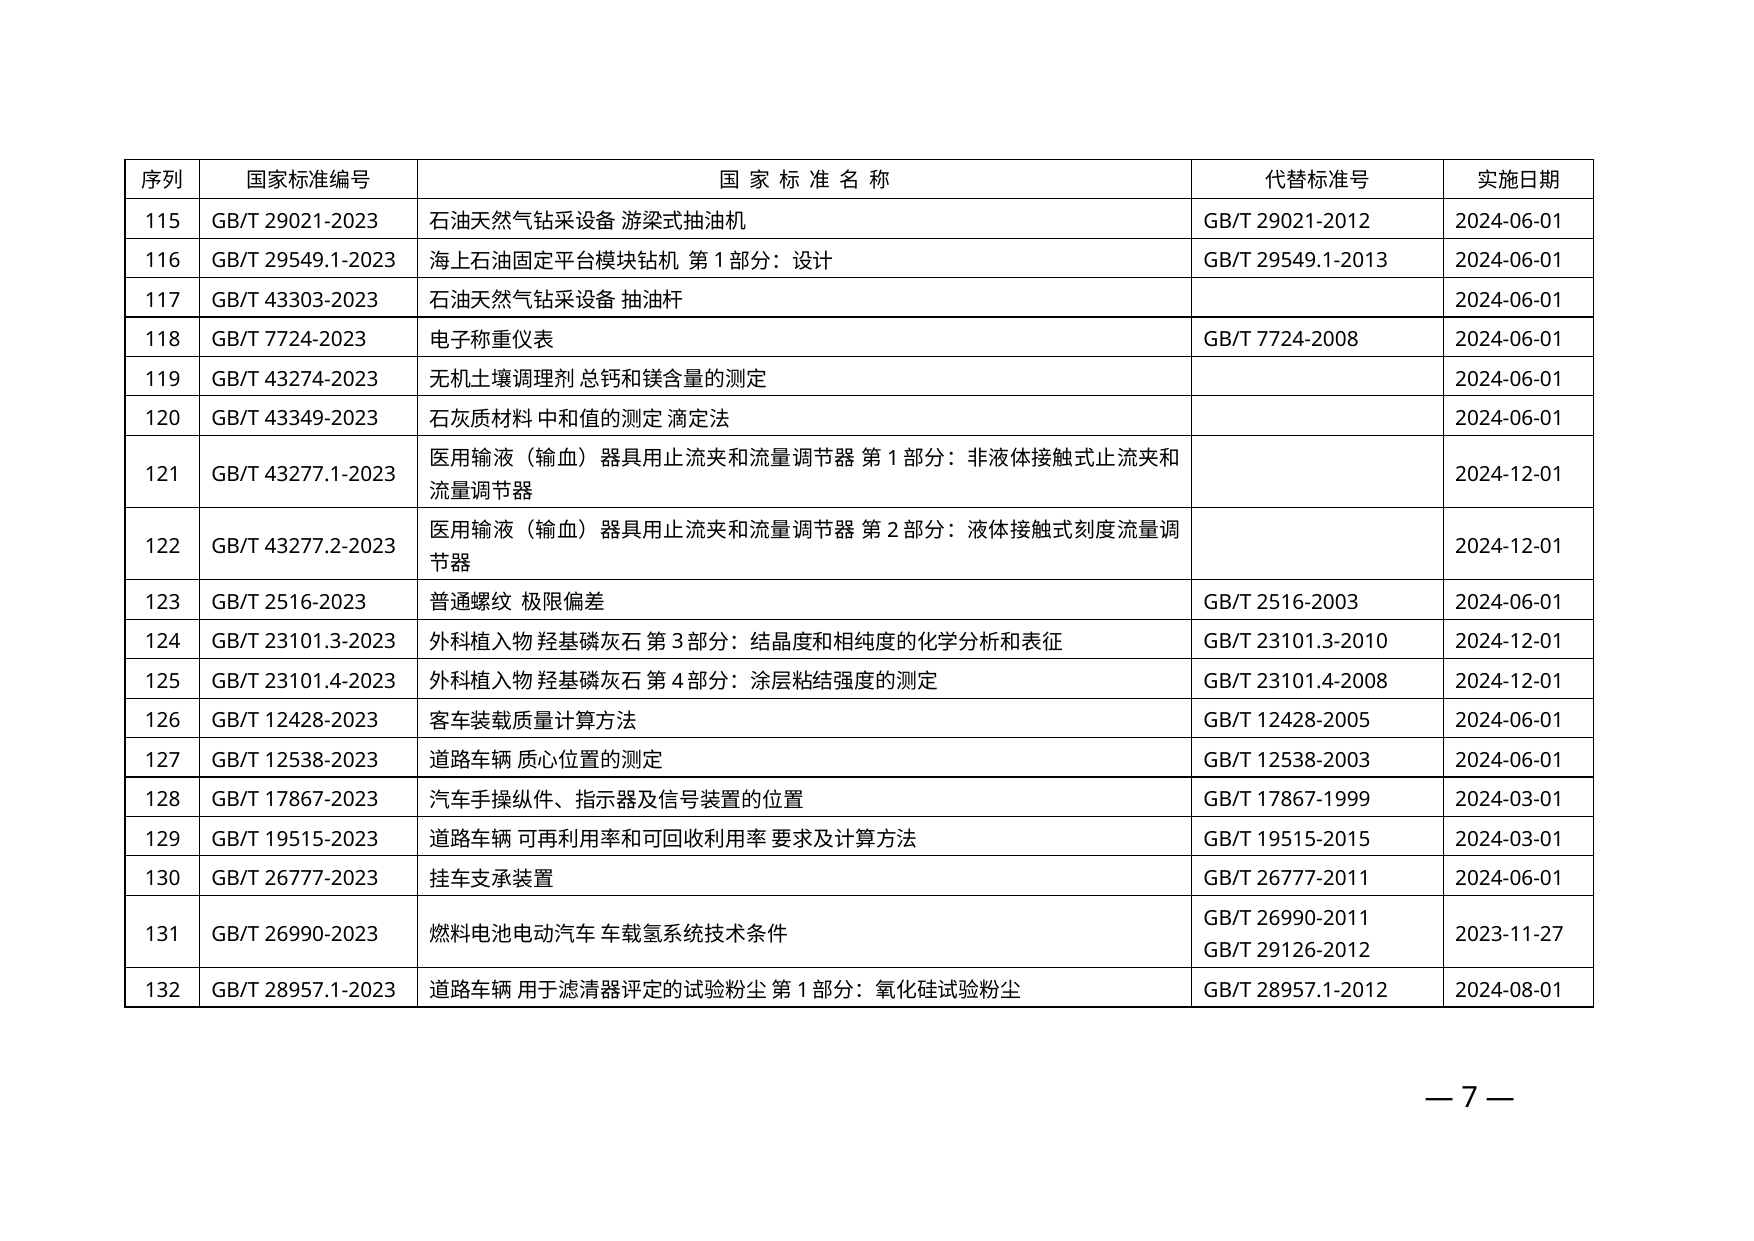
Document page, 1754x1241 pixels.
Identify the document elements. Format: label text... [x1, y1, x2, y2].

table_cell 2024-03-01 [1444, 817, 1593, 855]
table_cell 医用输液（输血）器具用止流夹和流量调节器 第2部分：液体接触式刻度流量调节器 [418, 508, 1191, 579]
table_cell GB/T 17867-1999 [1192, 778, 1443, 816]
table_cell GB/T 29021-2023 [200, 199, 417, 237]
table_cell GB/T 29021-2012 [1192, 199, 1443, 237]
table_cell GB/T 43274-2023 [200, 357, 417, 395]
table_cell 2024-12-01 [1444, 508, 1593, 579]
table_cell GB/T 28957.1-2023 [200, 968, 417, 1006]
table_cell 2024-06-01 [1444, 396, 1593, 435]
table_header 国家标准编号 [200, 160, 417, 198]
table_cell GB/T 12538-2023 [200, 738, 417, 776]
table_cell GB/T 23101.4-2023 [200, 659, 417, 697]
table_cell 医用输液（输血）器具用止流夹和流量调节器 第1部分：非液体接触式止流夹和流量调节器 [418, 436, 1191, 507]
table_cell 汽车手操纵件、指示器及信号装置的位置 [418, 778, 1191, 816]
table_cell 116 [126, 239, 199, 277]
table_cell 123 [126, 580, 199, 618]
table_cell 2024-06-01 [1444, 580, 1593, 618]
table_header 国 家 标 准 名 称 [418, 160, 1191, 198]
table_cell GB/T 19515-2015 [1192, 817, 1443, 855]
table_cell [1192, 508, 1443, 579]
table_cell 2024-06-01 [1444, 357, 1593, 395]
table_cell 2024-06-01 [1444, 239, 1593, 277]
table_cell GB/T 26777-2023 [200, 856, 417, 895]
table_cell 128 [126, 778, 199, 816]
table_cell GB/T 23101.3-2010 [1192, 620, 1443, 658]
table_cell [1192, 396, 1443, 435]
table_cell 石油天然气钻采设备 游梁式抽油机 [418, 199, 1191, 237]
table_header 实施日期 [1444, 160, 1593, 198]
table_cell 普通螺纹 极限偏差 [418, 580, 1191, 618]
table_cell [1192, 436, 1443, 507]
table_cell GB/T 43277.2-2023 [200, 508, 417, 579]
table_cell 129 [126, 817, 199, 855]
table_cell 2024-12-01 [1444, 620, 1593, 658]
table_cell 2024-12-01 [1444, 436, 1593, 507]
table_cell 2024-06-01 [1444, 199, 1593, 237]
table_cell GB/T 23101.4-2008 [1192, 659, 1443, 697]
table_cell GB/T 12428-2005 [1192, 699, 1443, 737]
table_cell 130 [126, 856, 199, 895]
table_cell GB/T 43303-2023 [200, 278, 417, 316]
table_cell GB/T 43349-2023 [200, 396, 417, 435]
table_cell GB/T 12538-2003 [1192, 738, 1443, 776]
table_cell 外科植入物 羟基磷灰石 第4部分：涂层粘结强度的测定 [418, 659, 1191, 697]
table_cell 2024-06-01 [1444, 318, 1593, 356]
table_cell GB/T 2516-2023 [200, 580, 417, 618]
table_cell GB/T 17867-2023 [200, 778, 417, 816]
table_cell 118 [126, 318, 199, 356]
table_cell GB/T 26777-2011 [1192, 856, 1443, 895]
table_cell GB/T 12428-2023 [200, 699, 417, 737]
table_cell 道路车辆 用于滤清器评定的试验粉尘 第1部分：氧化硅试验粉尘 [418, 968, 1191, 1006]
table_cell 2024-12-01 [1444, 659, 1593, 697]
table_cell 2024-06-01 [1444, 278, 1593, 316]
table_cell GB/T 29549.1-2013 [1192, 239, 1443, 277]
table_cell 124 [126, 620, 199, 658]
table_cell 客车装载质量计算方法 [418, 699, 1191, 737]
table_cell 海上石油固定平台模块钻机 第1部分：设计 [418, 239, 1191, 277]
table_cell 125 [126, 659, 199, 697]
table_cell GB/T 2516-2003 [1192, 580, 1443, 618]
table_cell 132 [126, 968, 199, 1006]
table_cell GB/T 29549.1-2023 [200, 239, 417, 277]
table_cell 119 [126, 357, 199, 395]
table_cell [1192, 357, 1443, 395]
table_cell 126 [126, 699, 199, 737]
table_cell 121 [126, 436, 199, 507]
table_cell 117 [126, 278, 199, 316]
table_cell 2024-06-01 [1444, 738, 1593, 776]
table_cell 122 [126, 508, 199, 579]
table_cell 127 [126, 738, 199, 776]
table_cell 2023-11-27 [1444, 896, 1593, 967]
table_header 代替标准号 [1192, 160, 1443, 198]
table_cell 石灰质材料 中和值的测定 滴定法 [418, 396, 1191, 435]
table_cell 道路车辆 质心位置的测定 [418, 738, 1191, 776]
table_cell GB/T 23101.3-2023 [200, 620, 417, 658]
table_cell GB/T 7724-2008 [1192, 318, 1443, 356]
table_header 序列 [126, 160, 199, 198]
table_cell 无机土壤调理剂 总钙和镁含量的测定 [418, 357, 1191, 395]
table_cell 2024-08-01 [1444, 968, 1593, 1006]
table_cell GB/T 7724-2023 [200, 318, 417, 356]
table_cell GB/T 26990-2023 [200, 896, 417, 967]
table_cell [1192, 278, 1443, 316]
table_cell 2024-03-01 [1444, 778, 1593, 816]
table_cell 2024-06-01 [1444, 856, 1593, 895]
table_cell 道路车辆 可再利用率和可回收利用率 要求及计算方法 [418, 817, 1191, 855]
table_cell 2024-06-01 [1444, 699, 1593, 737]
table_cell 131 [126, 896, 199, 967]
table_cell GB/T 19515-2023 [200, 817, 417, 855]
table_cell 燃料电池电动汽车 车载氢系统技术条件 [418, 896, 1191, 967]
table_cell 120 [126, 396, 199, 435]
table_cell 挂车支承装置 [418, 856, 1191, 895]
table_cell GB/T 26990-2011 GB/T 29126-2012 [1192, 896, 1443, 967]
table_cell 外科植入物 羟基磷灰石 第3部分：结晶度和相纯度的化学分析和表征 [418, 620, 1191, 658]
table_cell 石油天然气钻采设备 抽油杆 [418, 278, 1191, 316]
table_cell GB/T 28957.1-2012 [1192, 968, 1443, 1006]
table_cell 电子称重仪表 [418, 318, 1191, 356]
table_cell GB/T 43277.1-2023 [200, 436, 417, 507]
table_cell 115 [126, 199, 199, 237]
